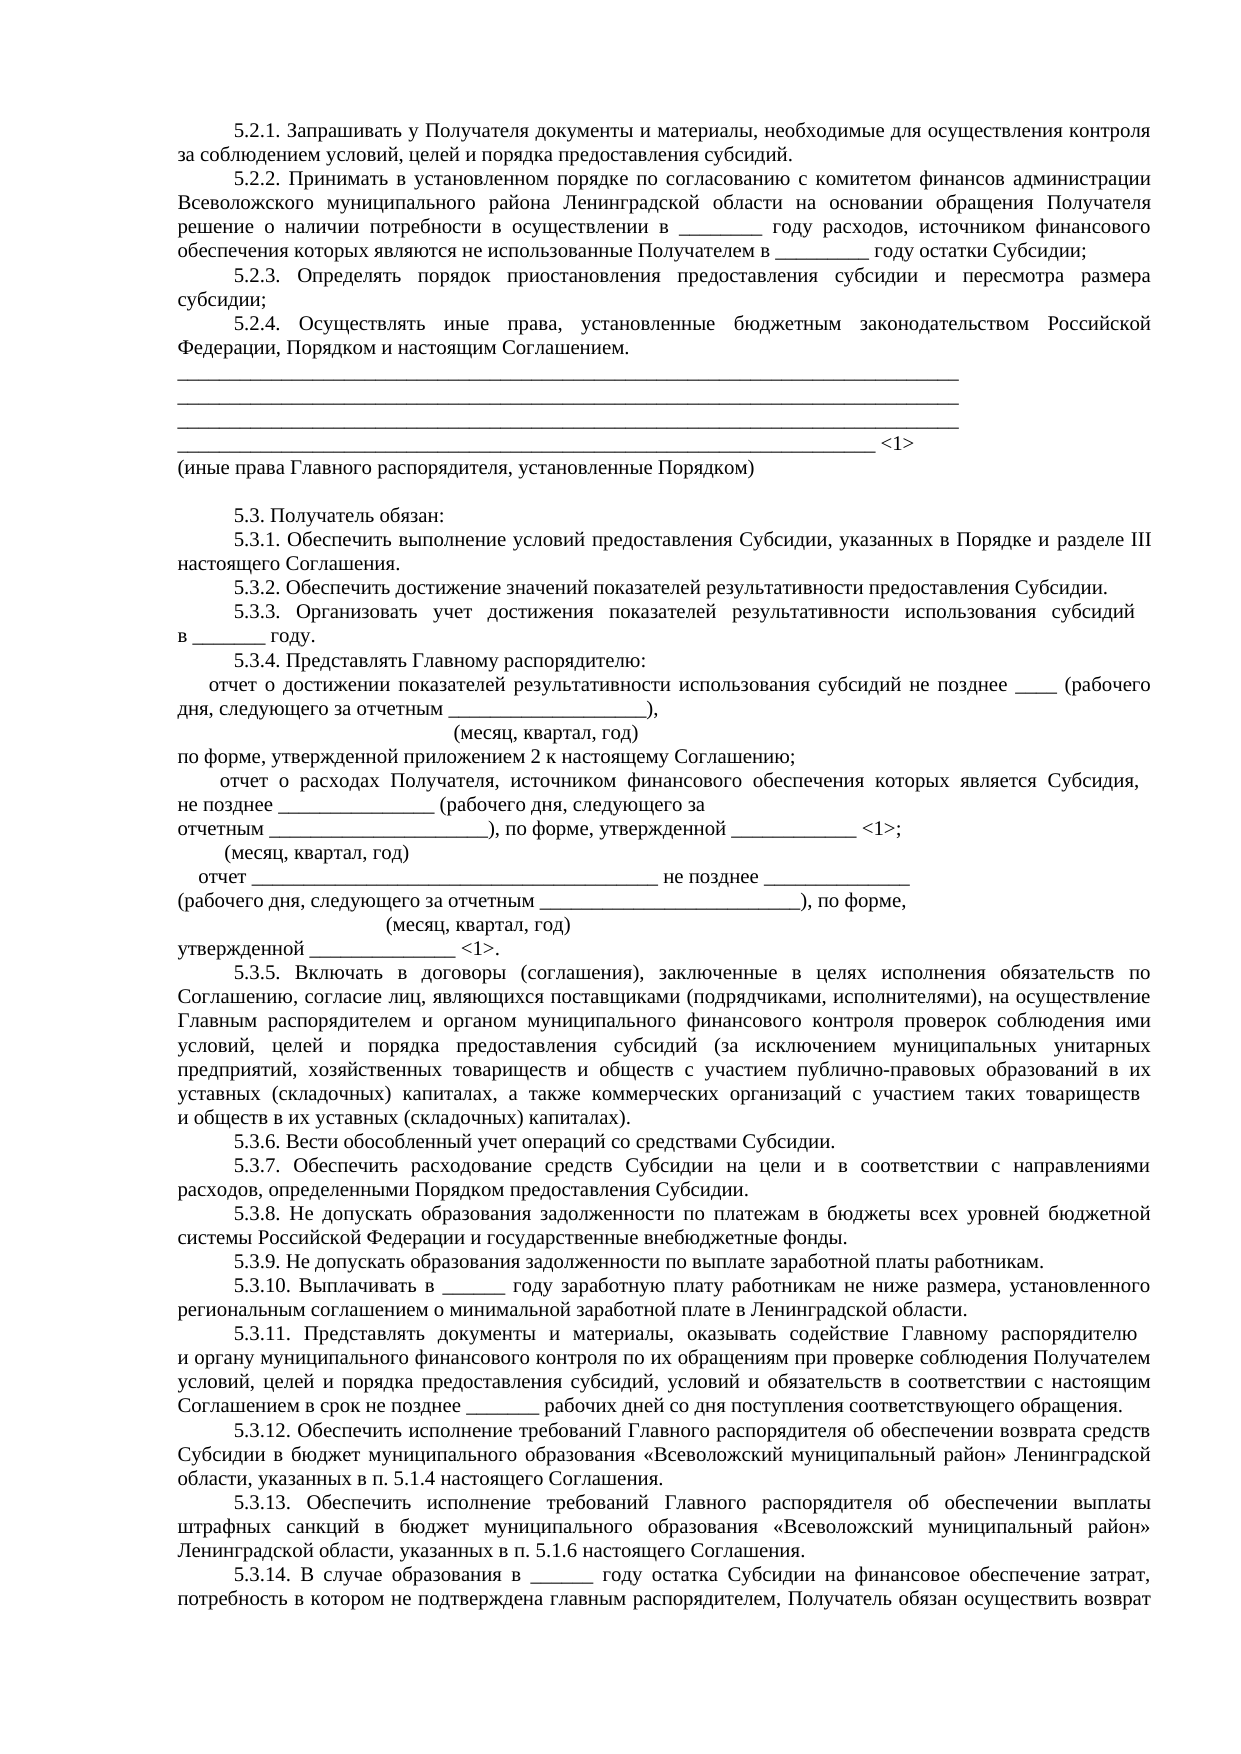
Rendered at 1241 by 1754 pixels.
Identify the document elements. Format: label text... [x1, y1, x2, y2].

text по форме, утвержденной приложением 2 к настоящему Соглашению; [177, 744, 1152, 768]
text ___________________________________________________________________________ [177, 407, 1152, 431]
text 5.3.12. Обеспечить исполнение требований Главного распорядителя об обеспечении возврата средств Субсидии в бюджет муниципального образования «Всеволожский муниципальный район» Ленинградской области, указанных в п. 5.1.4 настоящего Соглашения. [177, 1417, 1152, 1490]
text 5.2.4. Осуществлять иные права, установленные бюджетным законодательством Российской Федерации, Порядком и настоящим Соглашением. [177, 311, 1152, 359]
text отчетным _____________________), по форме, утвержденной ____________ <1>; [177, 816, 1152, 840]
text 5.3.7. Обеспечить расходование средств Субсидии на цели и в соответствии с направлениями расходов, определенными Порядком предоставления Субсидии. [177, 1153, 1152, 1201]
text (месяц, квартал, год) [177, 912, 1152, 936]
text 5.3.6. Вести обособленный учет операций со средствами Субсидии. [177, 1129, 1152, 1153]
text (месяц, квартал, год) [177, 840, 1152, 864]
text 5.3.3. Организовать учет достижения показателей результативности использования субсидий в _______ году. [177, 599, 1152, 647]
text 5.3.13. Обеспечить исполнение требований Главного распорядителя об обеспечении выплаты штрафных санкций в бюджет муниципального образования «Всеволожский муниципальный район» Ленинградской области, указанных в п. 5.1.6 настоящего Соглашения. [177, 1490, 1152, 1562]
text (иные права Главного распорядителя, установленные Порядком) [177, 455, 1152, 479]
text 5.3.1. Обеспечить выполнение условий предоставления Субсидии, указанных в Порядке и разделе III настоящего Соглашения. [177, 527, 1152, 575]
text ___________________________________________________________________________ [177, 359, 1152, 383]
text ___________________________________________________________________ <1> [177, 431, 1152, 455]
text отчет о расходах Получателя, источником финансового обеспечения которых является Субсидия, не позднее _______________ (рабочего дня, следующего за [177, 768, 1152, 816]
text отчет о достижении показателей результативности использования субсидий не позднее ____ (рабочего дня, следующего за отчетным ___________________), [177, 672, 1152, 720]
text (рабочего дня, следующего за отчетным _________________________), по форме, [177, 888, 1152, 912]
text 5.3.8. Не допускать образования задолженности по платежам в бюджеты всех уровней бюджетной системы Российской Федерации и государственные внебюджетные фонды. [177, 1201, 1152, 1249]
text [177, 1562, 1152, 1610]
text ___________________________________________________________________________ [177, 383, 1152, 407]
text 5.3.9. Не допускать образования задолженности по выплате заработной платы работникам. [177, 1249, 1152, 1273]
text 5.2.2. Принимать в установленном порядке по согласованию с комитетом финансов администрации Всеволожского муниципального района Ленинградской области на основании обращения Получателя решение о наличии потребности в осуществлении в ________ году расходов, источником финансового обеспечения которых являются не использованные Получателем в _________ году остатки Субсидии; [177, 166, 1152, 262]
text 5.3.10. Выплачивать в ______ году заработную плату работникам не ниже размера, установленного региональным соглашением о минимальной заработной плате в Ленинградской области. [177, 1273, 1152, 1321]
text 5.3. Получатель обязан: [177, 503, 1152, 527]
text 5.3.5. Включать в договоры (соглашения), заключенные в целях исполнения обязательств по Соглашению, согласие лиц, являющихся поставщиками (подрядчиками, исполнителями), на осуществление Главным распорядителем и органом муниципального финансового контроля проверок соблюдения ими условий, целей и порядка предоставления субсидий (за исключением муниципальных унитарных предприятий, хозяйственных товариществ и обществ с участием публично-правовых образований в их уставных (складочных) капиталах, а также коммерческих организаций с участием таких товариществ и обществ в их уставных (складочных) капиталах). [177, 960, 1152, 1129]
text 5.2.1. Запрашивать у Получателя документы и материалы, необходимые для осуществления контроля за соблюдением условий, целей и порядка предоставления субсидий. [177, 118, 1152, 166]
text 5.3.2. Обеспечить достижение значений показателей результативности предоставления Субсидии. [177, 575, 1152, 599]
text 5.3.4. Представлять Главному распорядителю: [177, 647, 1152, 672]
text 5.2.3. Определять порядок приостановления предоставления субсидии и пересмотра размера субсидии; [177, 262, 1152, 311]
text утвержденной ______________ <1>. [177, 936, 1152, 960]
text отчет _______________________________________ не позднее ______________ [177, 864, 1152, 888]
text (месяц, квартал, год) [177, 720, 1152, 744]
text 5.3.11. Представлять документы и материалы, оказывать содействие Главному распорядителю и органу муниципального финансового контроля по их обращениям при проверке соблюдения Получателем условий, целей и порядка предоставления субсидий, условий и обязательств в соответствии с настоящим Соглашением в срок не позднее _______ рабочих дней со дня поступления соответствующего обращения. [177, 1321, 1152, 1417]
